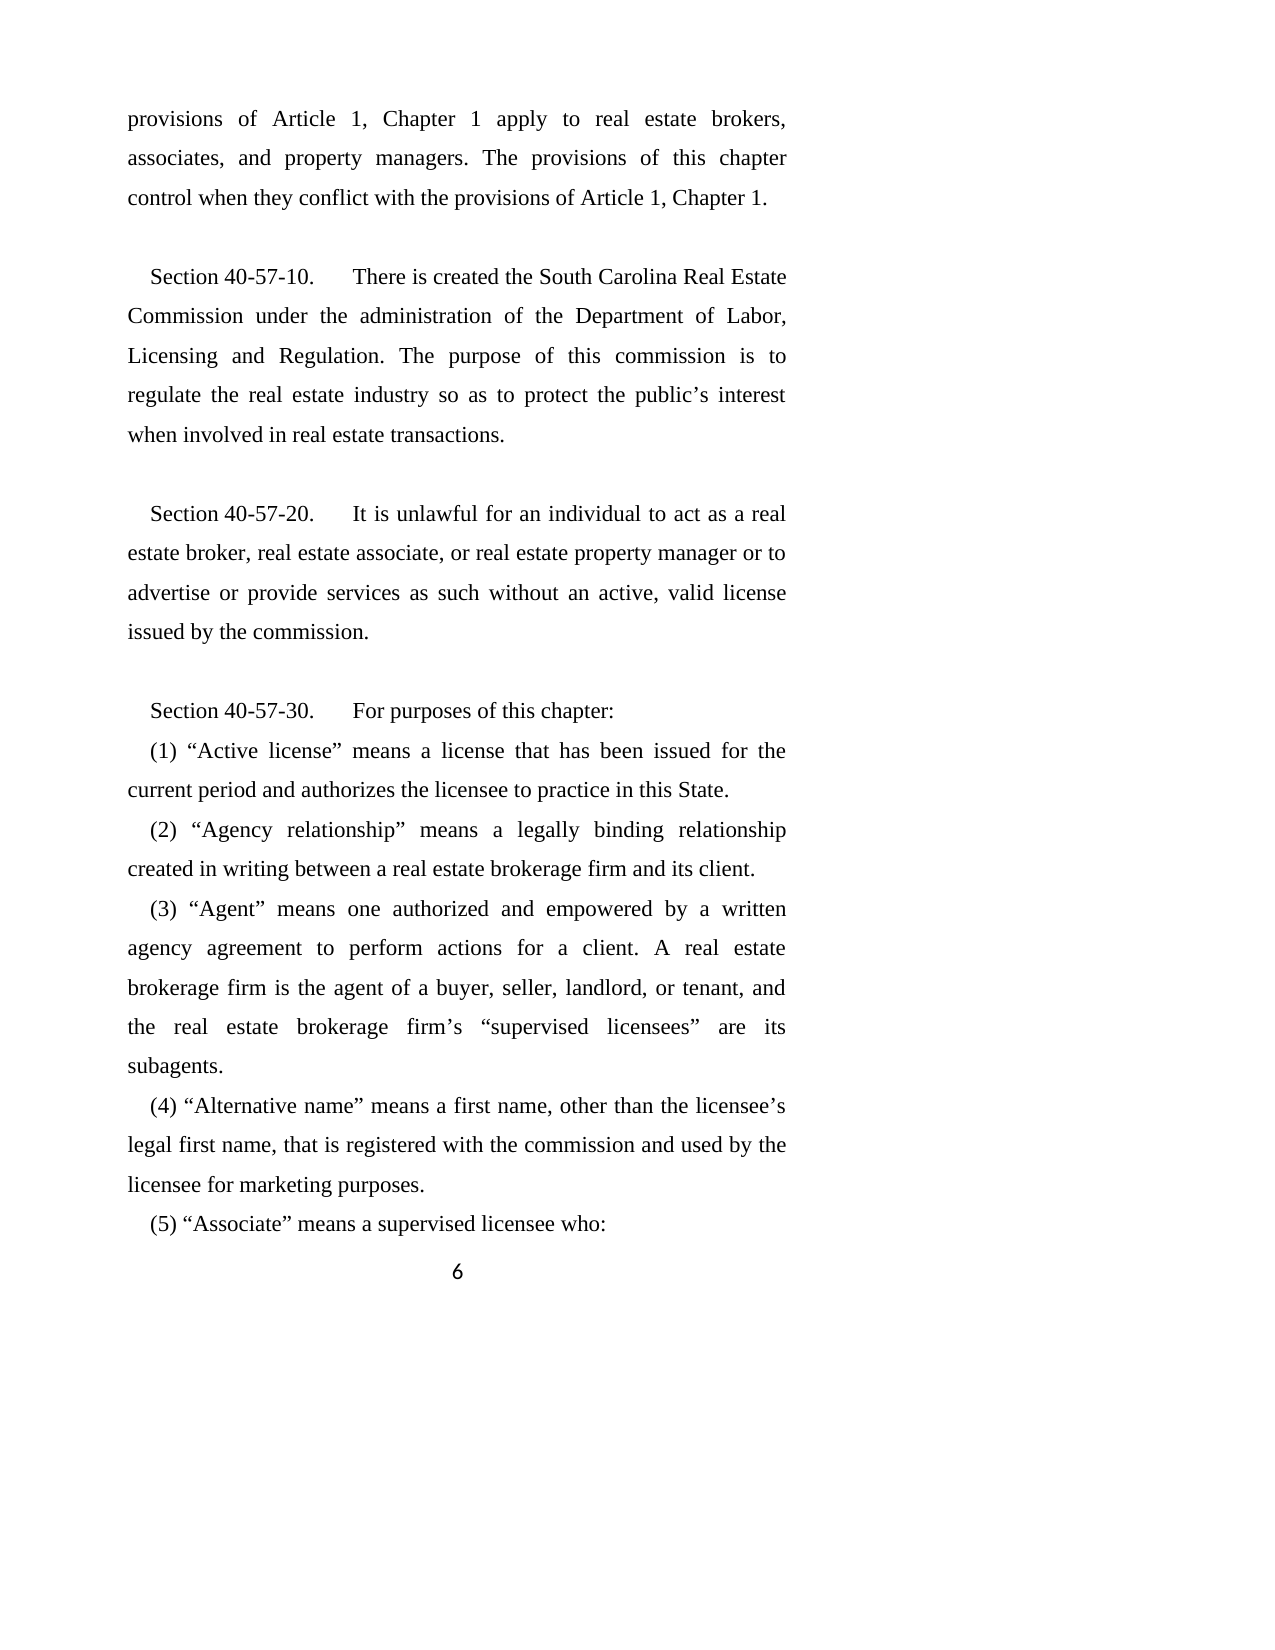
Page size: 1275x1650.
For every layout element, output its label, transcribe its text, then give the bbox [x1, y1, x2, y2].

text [127, 105, 787, 210]
text (5) “Associate” means a supervised licensee who: [127, 1210, 787, 1237]
text Section 40‑57‑10. There is created the South Carolina Real Estate Commission under the administration of the Department of Labor, Licensing and Regulation. The purpose of this commission is to regulate the real estate industry so as to protect the public’s interest when involved in real estate transactions. [127, 263, 787, 447]
text Section 40‑57‑20. It is unlawful for an individual to act as a real estate broker, real estate associate, or real estate property manager or to advertise or provide services as such without an active, valid license issued by the commission. [127, 500, 787, 644]
text Section 40‑57‑30. For purposes of this chapter: [127, 697, 787, 723]
text (3) “Agent” means one authorized and empowered by a written agency agreement to perform actions for a client. A real estate brokerage firm is the agent of a buyer, seller, landlord, or tenant, and the real estate brokerage firm’s “supervised licensees” are its subagents. [127, 894, 787, 1079]
text (2) “Agency relationship” means a legally binding relationship created in writing between a real estate brokerage firm and its client. [127, 816, 787, 881]
text (4) “Alternative name” means a first name, other than the licensee’s legal first name, that is registered with the commission and used by the licensee for marketing purposes. [127, 1092, 787, 1197]
text (1) “Active license” means a license that has been issued for the current period and authorizes the licensee to practice in this State. [127, 737, 787, 802]
